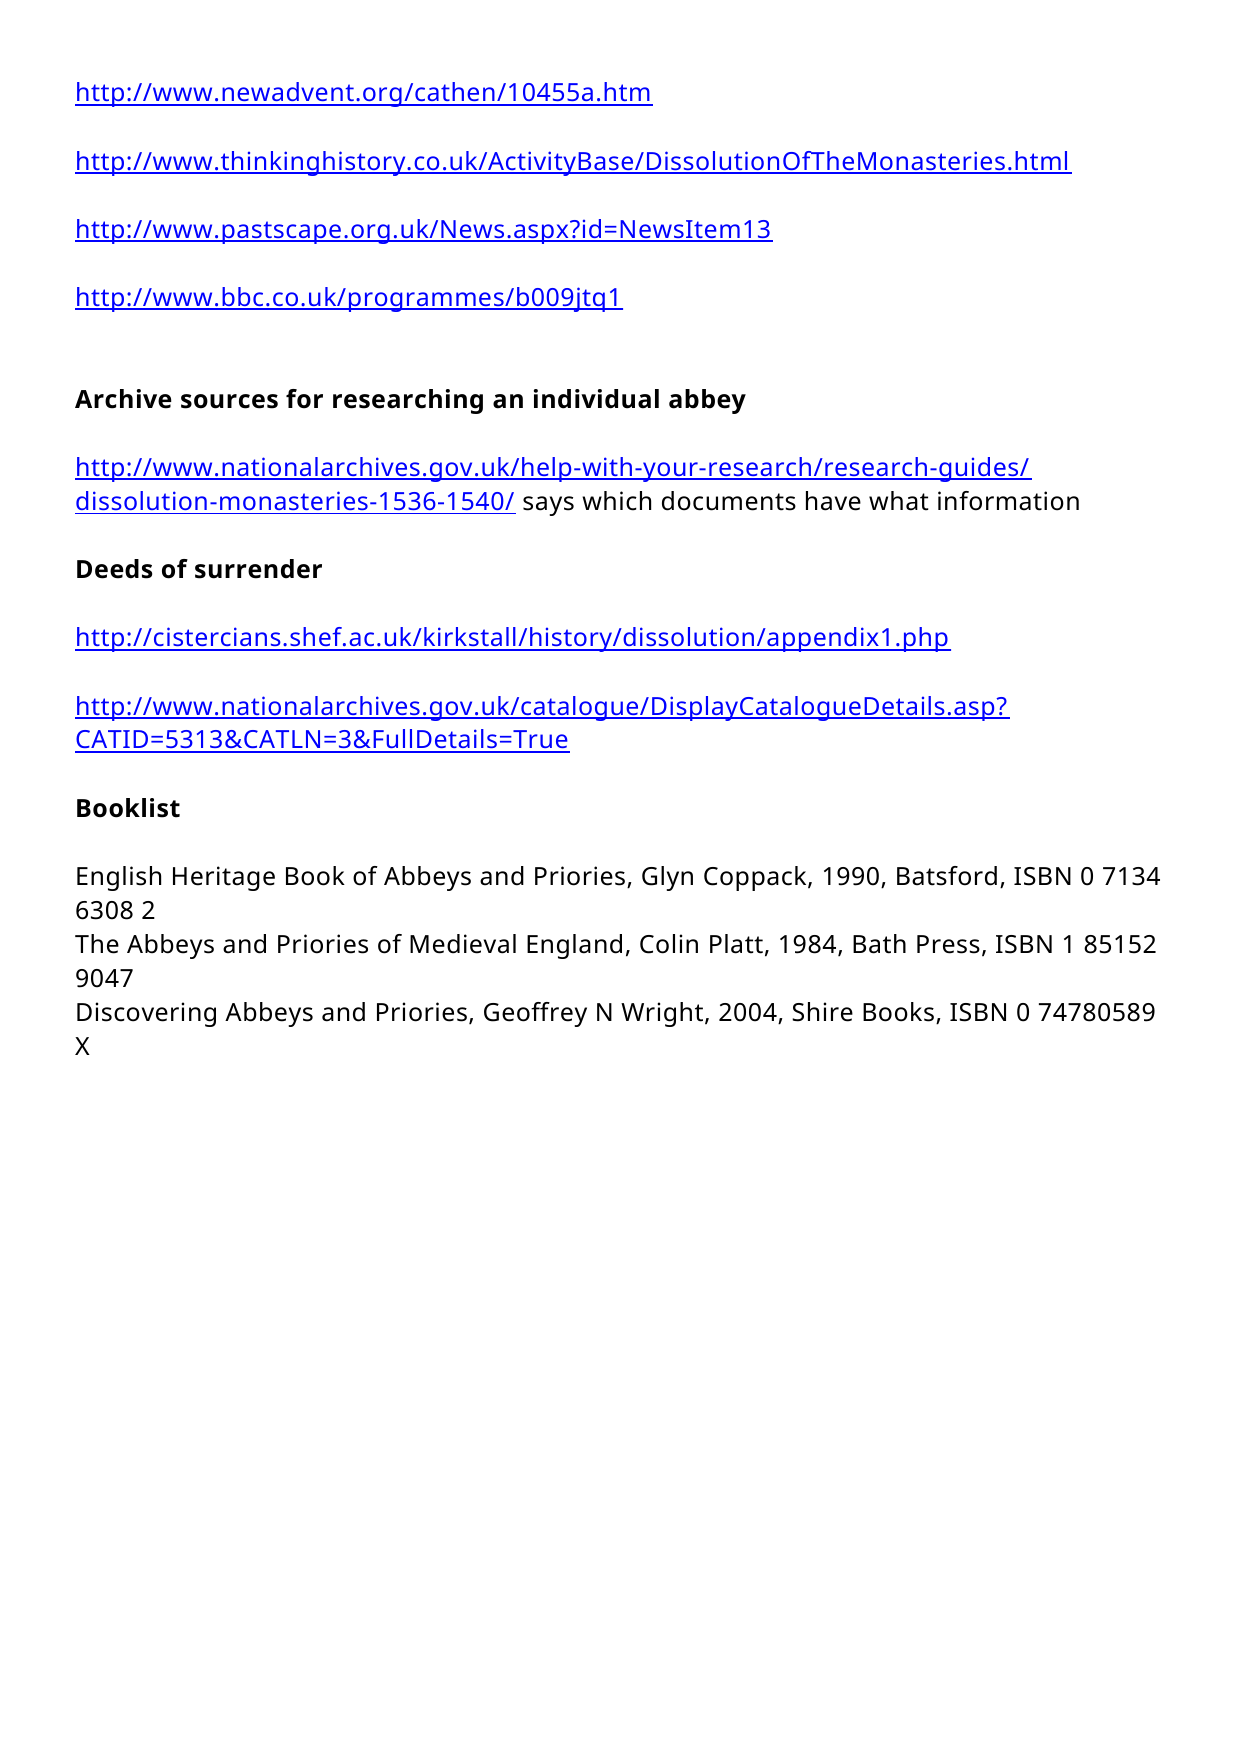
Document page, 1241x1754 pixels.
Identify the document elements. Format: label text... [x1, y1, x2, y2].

text http://cistercians.shef.ac.uk/kirkstall/history/dissolution/appendix1.php [75, 620, 1165, 654]
text http://www.nationalarchives.gov.uk/catalogue/DisplayCatalogueDetails.asp?CATID=5313&CATLN=3&FullDetails=True [75, 688, 1165, 756]
text http://www.thinkinghistory.co.uk/ActivityBase/DissolutionOfTheMonasteries.html [75, 143, 1165, 177]
text Archive sources for researching an individual abbey [75, 382, 1165, 416]
text http://www.nationalarchives.gov.uk/help-with-your-research/research-guides/dissolution-monasteries-1536-1540/ says which documents have what information [75, 450, 1165, 518]
text http://www.pastscape.org.uk/News.aspx?id=NewsItem13 [75, 211, 1165, 245]
text Booklist [75, 790, 1165, 824]
text http://www.newadvent.org/cathen/10455a.htm [75, 75, 1165, 109]
text English Heritage Book of Abbeys and Priories, Glyn Coppack, 1990, Batsford, ISBN 0 7134 6308 2 [75, 858, 1165, 927]
text Deeds of surrender [75, 552, 1165, 586]
text The Abbeys and Priories of Medieval England, Colin Platt, 1984, Bath Press, ISBN 1 85152 9047 [75, 927, 1165, 995]
text Discovering Abbeys and Priories, Geoffrey N Wright, 2004, Shire Books, ISBN 0 74780589 X [75, 995, 1165, 1063]
text http://www.bbc.co.uk/programmes/b009jtq1 [75, 279, 1165, 313]
